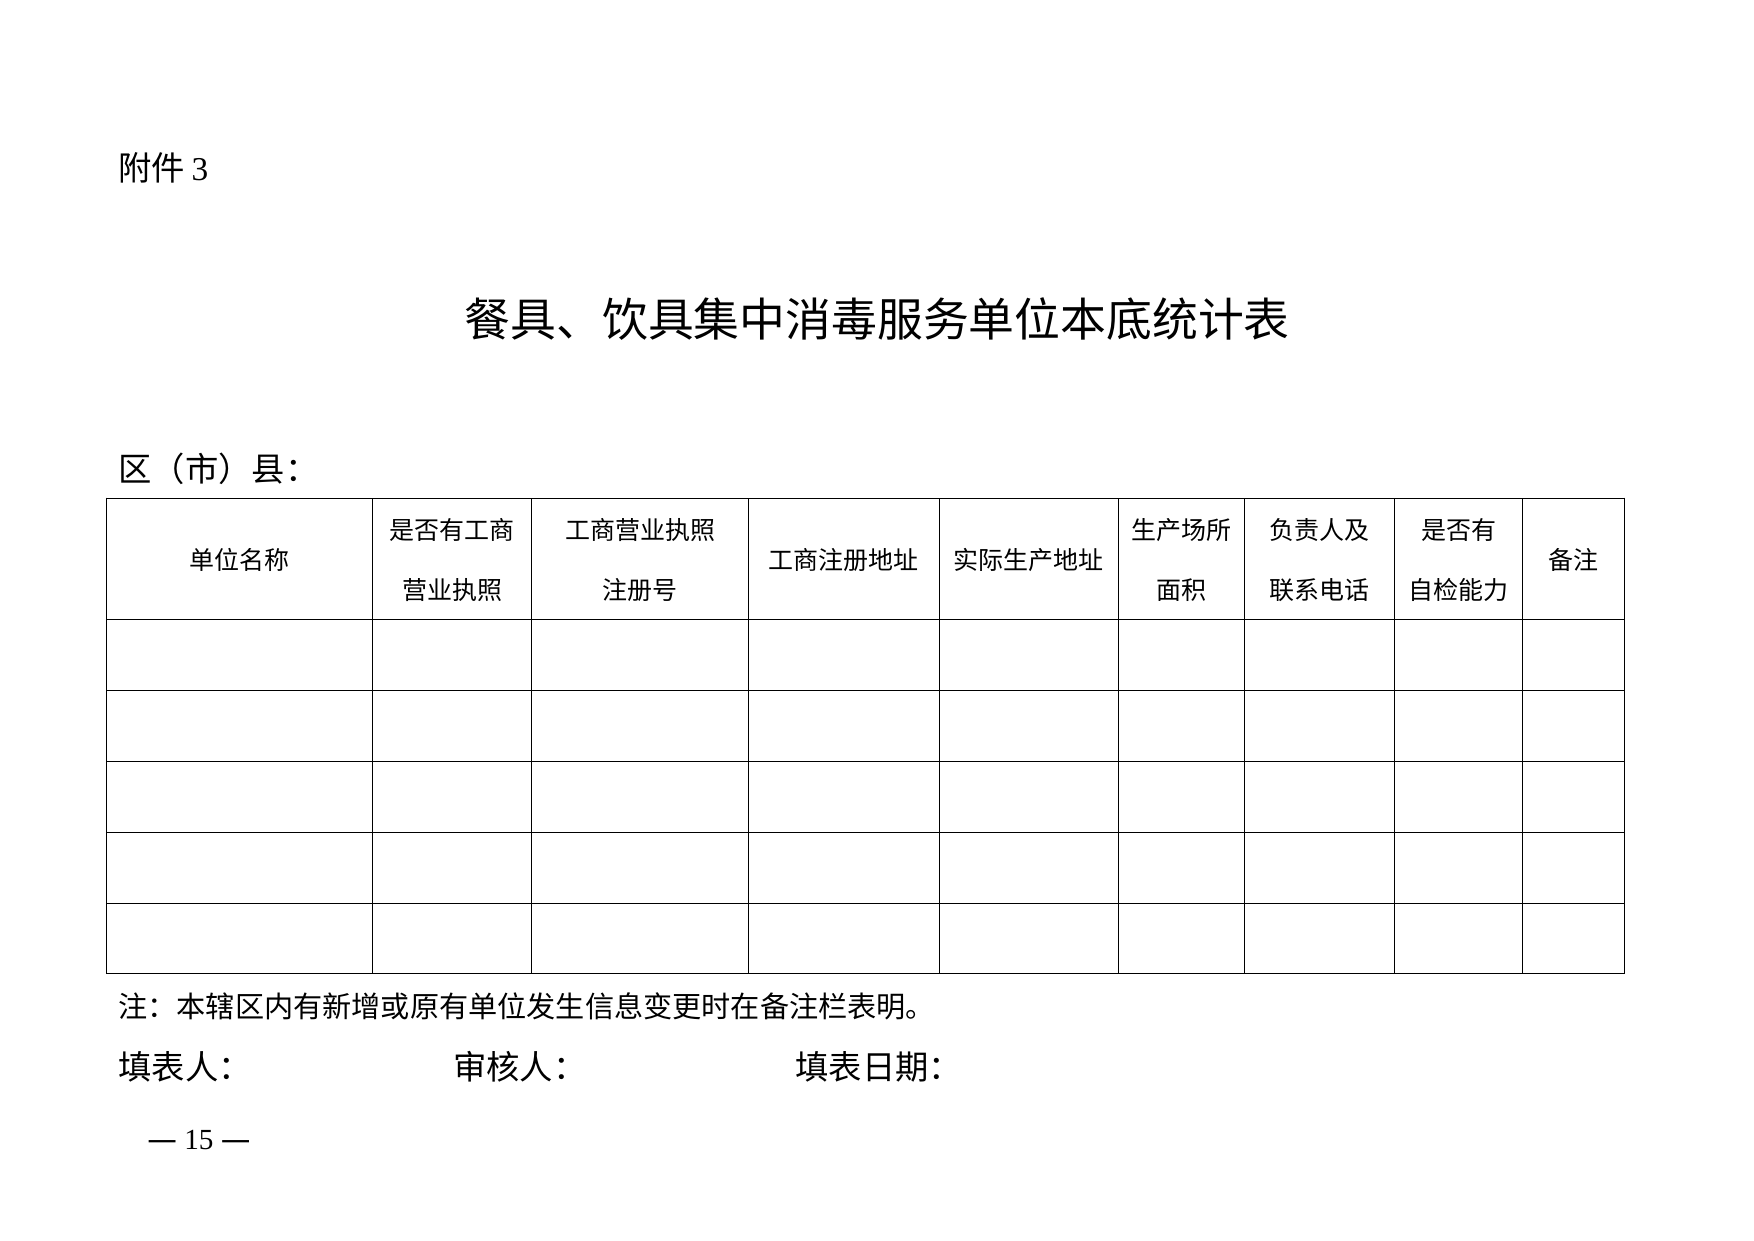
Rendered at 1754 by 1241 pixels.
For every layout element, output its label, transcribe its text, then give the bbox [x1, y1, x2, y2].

table_cell [1523, 620, 1624, 690]
table_cell [1395, 691, 1522, 761]
table_cell [1523, 762, 1624, 832]
table_cell [532, 904, 748, 973]
table_header 工商营业执照 注册号 [532, 499, 748, 619]
table_cell [532, 691, 748, 761]
table_cell [1395, 904, 1522, 973]
table_cell [1119, 620, 1244, 690]
table_cell [749, 762, 939, 832]
table_cell [107, 762, 372, 832]
table_cell [1395, 833, 1522, 902]
table_header 是否有工商营业执照 [373, 499, 531, 619]
table_cell [1119, 833, 1244, 902]
table_cell [1245, 620, 1394, 690]
text 区（市）县： [118, 437, 1636, 497]
table_cell [749, 691, 939, 761]
table_cell [1119, 904, 1244, 973]
text 注：本辖区内有新增或原有单位发生信息变更时在备注栏表明。 [118, 974, 1636, 1034]
table_cell [373, 620, 531, 690]
text 餐具、饮具集中消毒服务单位本底统计表 [118, 256, 1636, 377]
table_cell [1245, 904, 1394, 973]
table_cell [1523, 691, 1624, 761]
table_header 备注 [1523, 499, 1624, 619]
table_cell [1119, 691, 1244, 761]
table_cell [373, 762, 531, 832]
table_cell [1523, 904, 1624, 973]
table_cell [940, 620, 1118, 690]
table_cell [940, 691, 1118, 761]
table_cell [749, 620, 939, 690]
table_cell [532, 762, 748, 832]
table_cell [373, 691, 531, 761]
table_cell [107, 620, 372, 690]
table_cell [532, 833, 748, 902]
text 附件3 [118, 136, 1636, 196]
table_header 生产场所面积 [1119, 499, 1244, 619]
table_cell [749, 904, 939, 973]
table_header 单位名称 [107, 499, 372, 619]
table_header 工商注册地址 [749, 499, 939, 619]
table_cell [749, 833, 939, 902]
table_header 实际生产地址 [940, 499, 1118, 619]
table_header 是否有 自检能力 [1395, 499, 1522, 619]
table_cell [373, 833, 531, 902]
table_cell [1119, 762, 1244, 832]
table_cell [107, 833, 372, 902]
table_cell [1245, 762, 1394, 832]
table_cell [532, 620, 748, 690]
table_cell [107, 691, 372, 761]
table_cell [1245, 833, 1394, 902]
table_cell [940, 833, 1118, 902]
table_cell [1245, 691, 1394, 761]
table_cell [1395, 762, 1522, 832]
table_header 负责人及 联系电话 [1245, 499, 1394, 619]
table_cell [1395, 620, 1522, 690]
table_cell [940, 904, 1118, 973]
table_cell [373, 904, 531, 973]
text 填表人： 审核人： 填表日期： [118, 1034, 1636, 1095]
table_cell [940, 762, 1118, 832]
table_cell [1523, 833, 1624, 902]
table_cell [107, 904, 372, 973]
